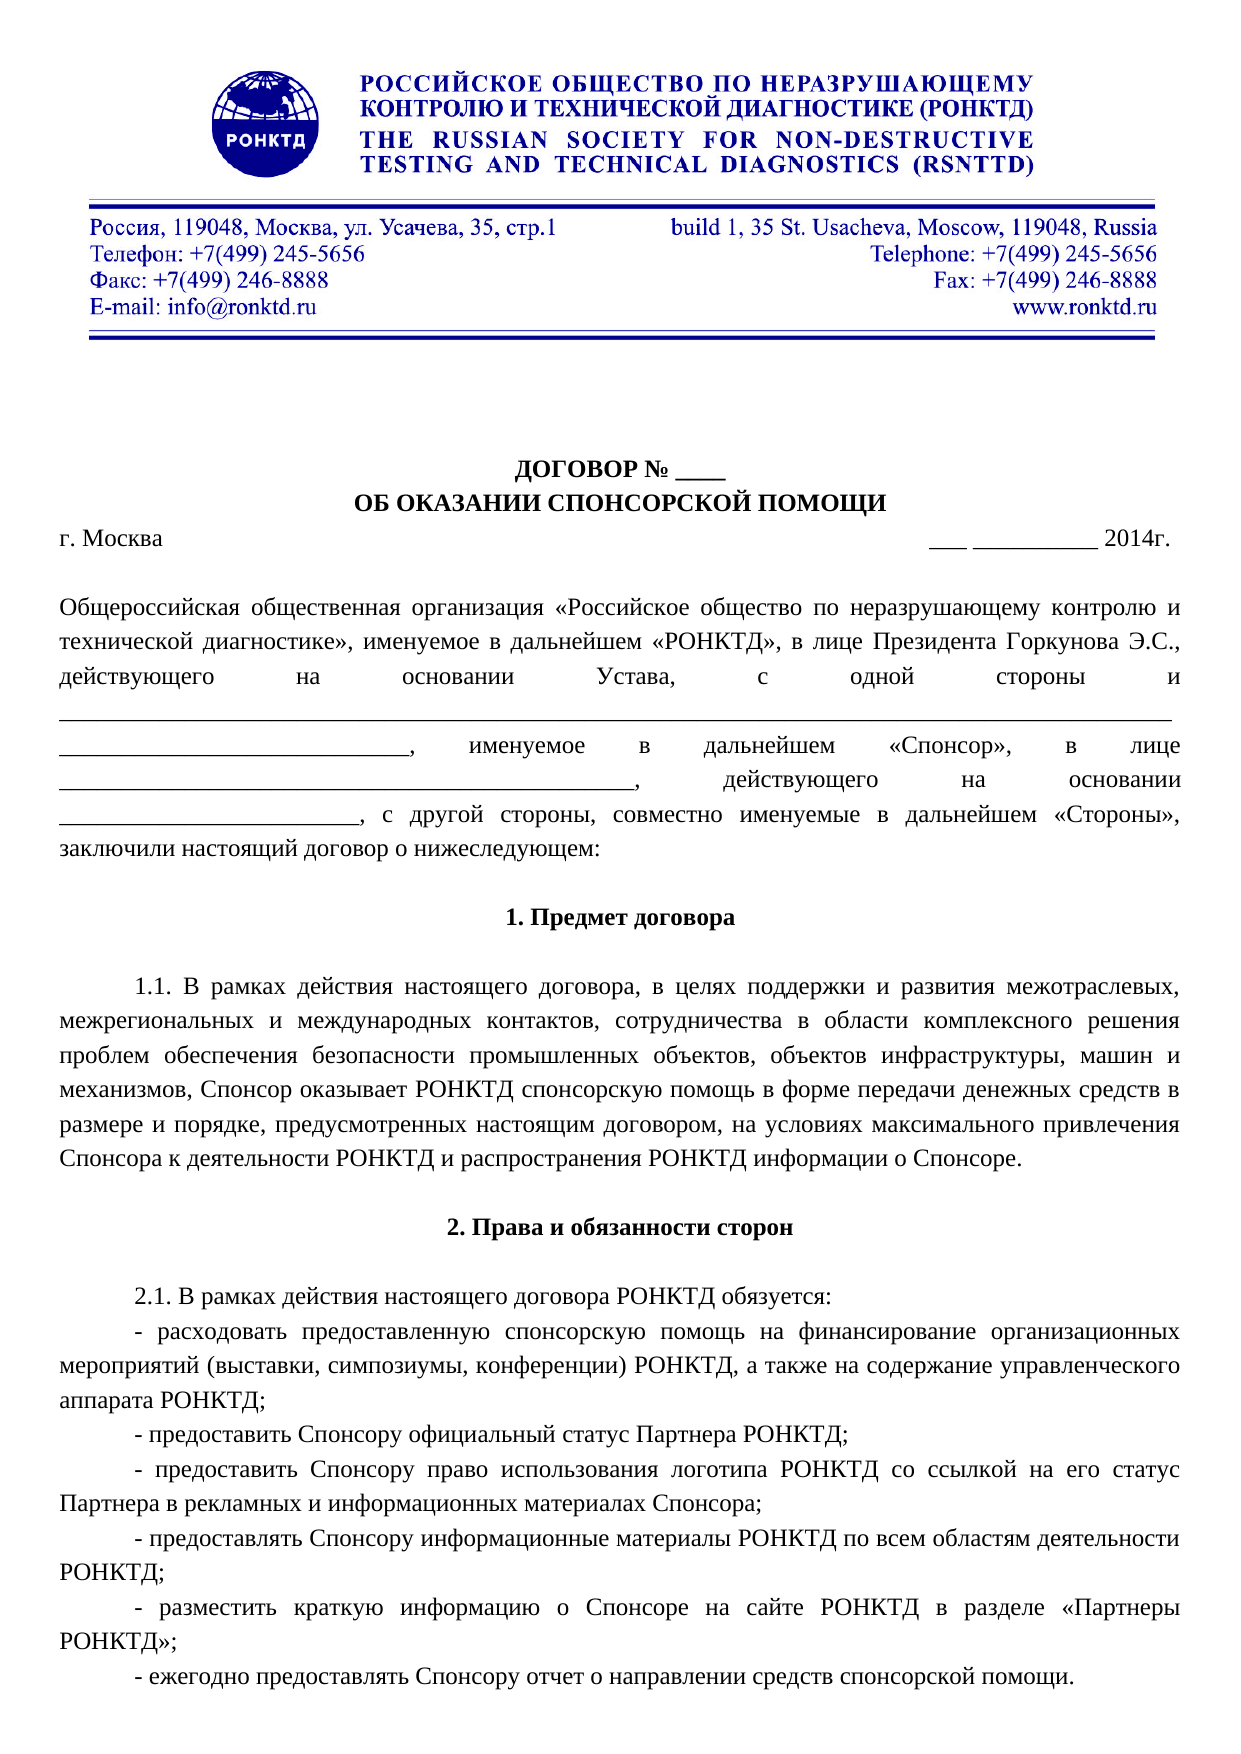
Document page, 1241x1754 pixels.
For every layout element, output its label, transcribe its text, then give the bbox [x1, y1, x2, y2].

picture [1, 0, 1241, 344]
text - разместить краткую информацию о Спонсоре на сайте РОНКТД в разделе «Партнеры РОНКТД»; [59, 1592, 1181, 1655]
text - расходовать предоставленную спонсорскую помощь на финансирование организационных мероприятий (выставки, симпозиумы, конференции) РОНКТД, а также на содержание управленческого аппарата РОНКТД; [59, 1316, 1181, 1414]
text 1. Предмет договора [59, 902, 1181, 931]
text об оказании спонсорской помощи [59, 488, 1181, 517]
text Общероссийская общественная организация «Российское общество по неразрушающему контролю и технической диагностике», именуемое в дальнейшем «РОНКТД», в лице Президента Горкунова Э.С., действующего на основании Устава, с одной стороны и _____________________________________________________________________________________________________________________, именуемое в дальнейшем «Спонсор», в лице ______________________________________________, действующего на основании ________________________, с другой стороны, совместно именуемые в дальнейшем «Стороны», заключили настоящий договор о нижеследующем: [59, 592, 1181, 862]
text Договор № ____ [59, 454, 1181, 483]
text 1.1. В рамках действия настоящего договора, в целях поддержки и развития межотраслевых, межрегиональных и международных контактов, сотрудничества в области комплексного решения проблем обеспечения безопасности промышленных объектов, объектов инфраструктуры, машин и механизмов, Спонсор оказывает РОНКТД спонсорскую помощь в форме передачи денежных средств в размере и порядке, предусмотренных настоящим договором, на условиях максимального привлечения Спонсора к деятельности РОНКТД и распространения РОНКТД информации о Спонсоре. [59, 971, 1181, 1172]
text г. Москва ___ __________ 2014г. [59, 523, 1181, 552]
text - предоставить Спонсору официальный статус Партнера РОНКТД; [59, 1419, 1181, 1448]
text - ежегодно предоставлять Спонсору отчет о направлении средств спонсорской помощи. [59, 1661, 1181, 1689]
text - предоставить Спонсору право использования логотипа РОНКТД со ссылкой на его статус Партнера в рекламных и информационных материалах Спонсора; [59, 1454, 1181, 1517]
text 2. Права и обязанности сторон [59, 1212, 1181, 1241]
text - предоставлять Спонсору информационные материалы РОНКТД по всем областям деятельности РОНКТД; [59, 1523, 1181, 1586]
text 2.1. В рамках действия настоящего договора РОНКТД обязуется: [59, 1281, 1181, 1310]
